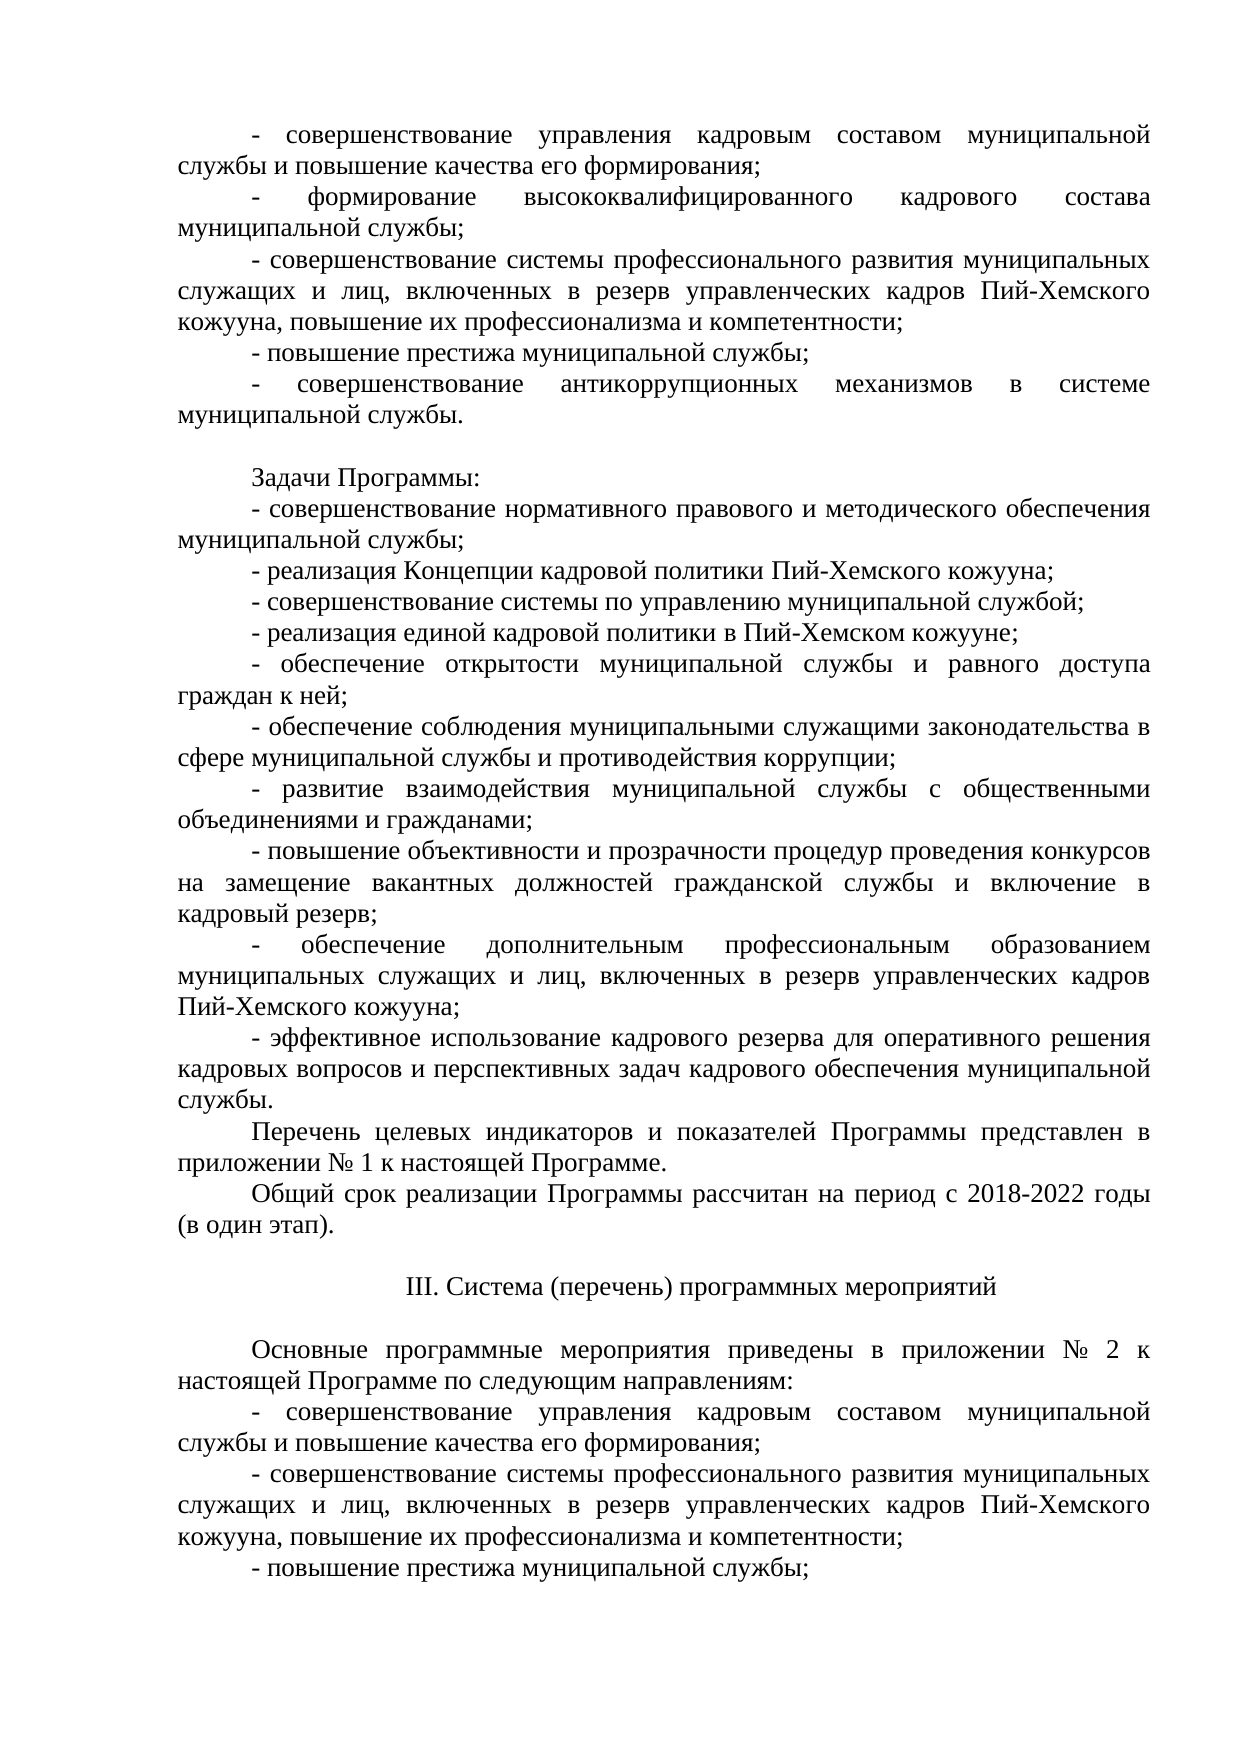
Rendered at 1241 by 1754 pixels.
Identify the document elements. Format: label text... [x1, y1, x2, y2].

text Основные программные мероприятия приведены в приложении № 2 к настоящей Программе по следующим направлениям: [177, 1333, 1152, 1395]
text - совершенствование нормативного правового и методического обеспечения муниципальной службы; [177, 492, 1152, 554]
text Задачи Программы: [177, 461, 1152, 492]
text - реализация единой кадровой политики в Пий-Хемском кожууне; [177, 616, 1152, 648]
text - повышение объективности и прозрачности процедур проведения конкурсов на замещение вакантных должностей гражданской службы и включение в кадровый резерв; [177, 834, 1152, 928]
text - обеспечение соблюдения муниципальными служащими законодательства в сфере муниципальной службы и противодействия коррупции; [177, 710, 1152, 772]
text - совершенствование антикоррупционных механизмов в системе муниципальной службы. [177, 367, 1152, 429]
text - обеспечение открытости муниципальной службы и равного доступа граждан к ней; [177, 648, 1152, 710]
text - совершенствование системы по управлению муниципальной службой; [177, 585, 1152, 616]
text - развитие взаимодействия муниципальной службы с общественными объединениями и гражданами; [177, 772, 1152, 834]
text - реализация Концепции кадровой политики Пий-Хемского кожууна; [177, 554, 1152, 585]
text - совершенствование управления кадровым составом муниципальной службы и повышение качества его формирования; [177, 1395, 1152, 1457]
text III. Система (перечень) программных мероприятий [177, 1271, 1152, 1302]
text - формирование высококвалифицированного кадрового состава муниципальной службы; [177, 180, 1152, 243]
text - повышение престижа муниципальной службы; [177, 336, 1152, 367]
text - эффективное использование кадрового резерва для оперативного решения кадровых вопросов и перспективных задач кадрового обеспечения муниципальной службы. [177, 1021, 1152, 1115]
text - совершенствование системы профессионального развития муниципальных служащих и лиц, включенных в резерв управленческих кадров Пий-Хемского кожууна, повышение их профессионализма и компетентности; [177, 1457, 1152, 1551]
text Перечень целевых индикаторов и показателей Программы представлен в приложении № 1 к настоящей Программе. [177, 1115, 1152, 1177]
text - совершенствование управления кадровым составом муниципальной службы и повышение качества его формирования; [177, 118, 1152, 180]
text - повышение престижа муниципальной службы; [177, 1551, 1152, 1582]
text - совершенствование системы профессионального развития муниципальных служащих и лиц, включенных в резерв управленческих кадров Пий-Хемского кожууна, повышение их профессионализма и компетентности; [177, 243, 1152, 336]
text Общий срок реализации Программы рассчитан на период с 2018-2022 годы (в один этап). [177, 1177, 1152, 1239]
text - обеспечение дополнительным профессиональным образованием муниципальных служащих и лиц, включенных в резерв управленческих кадров Пий-Хемского кожууна; [177, 928, 1152, 1021]
